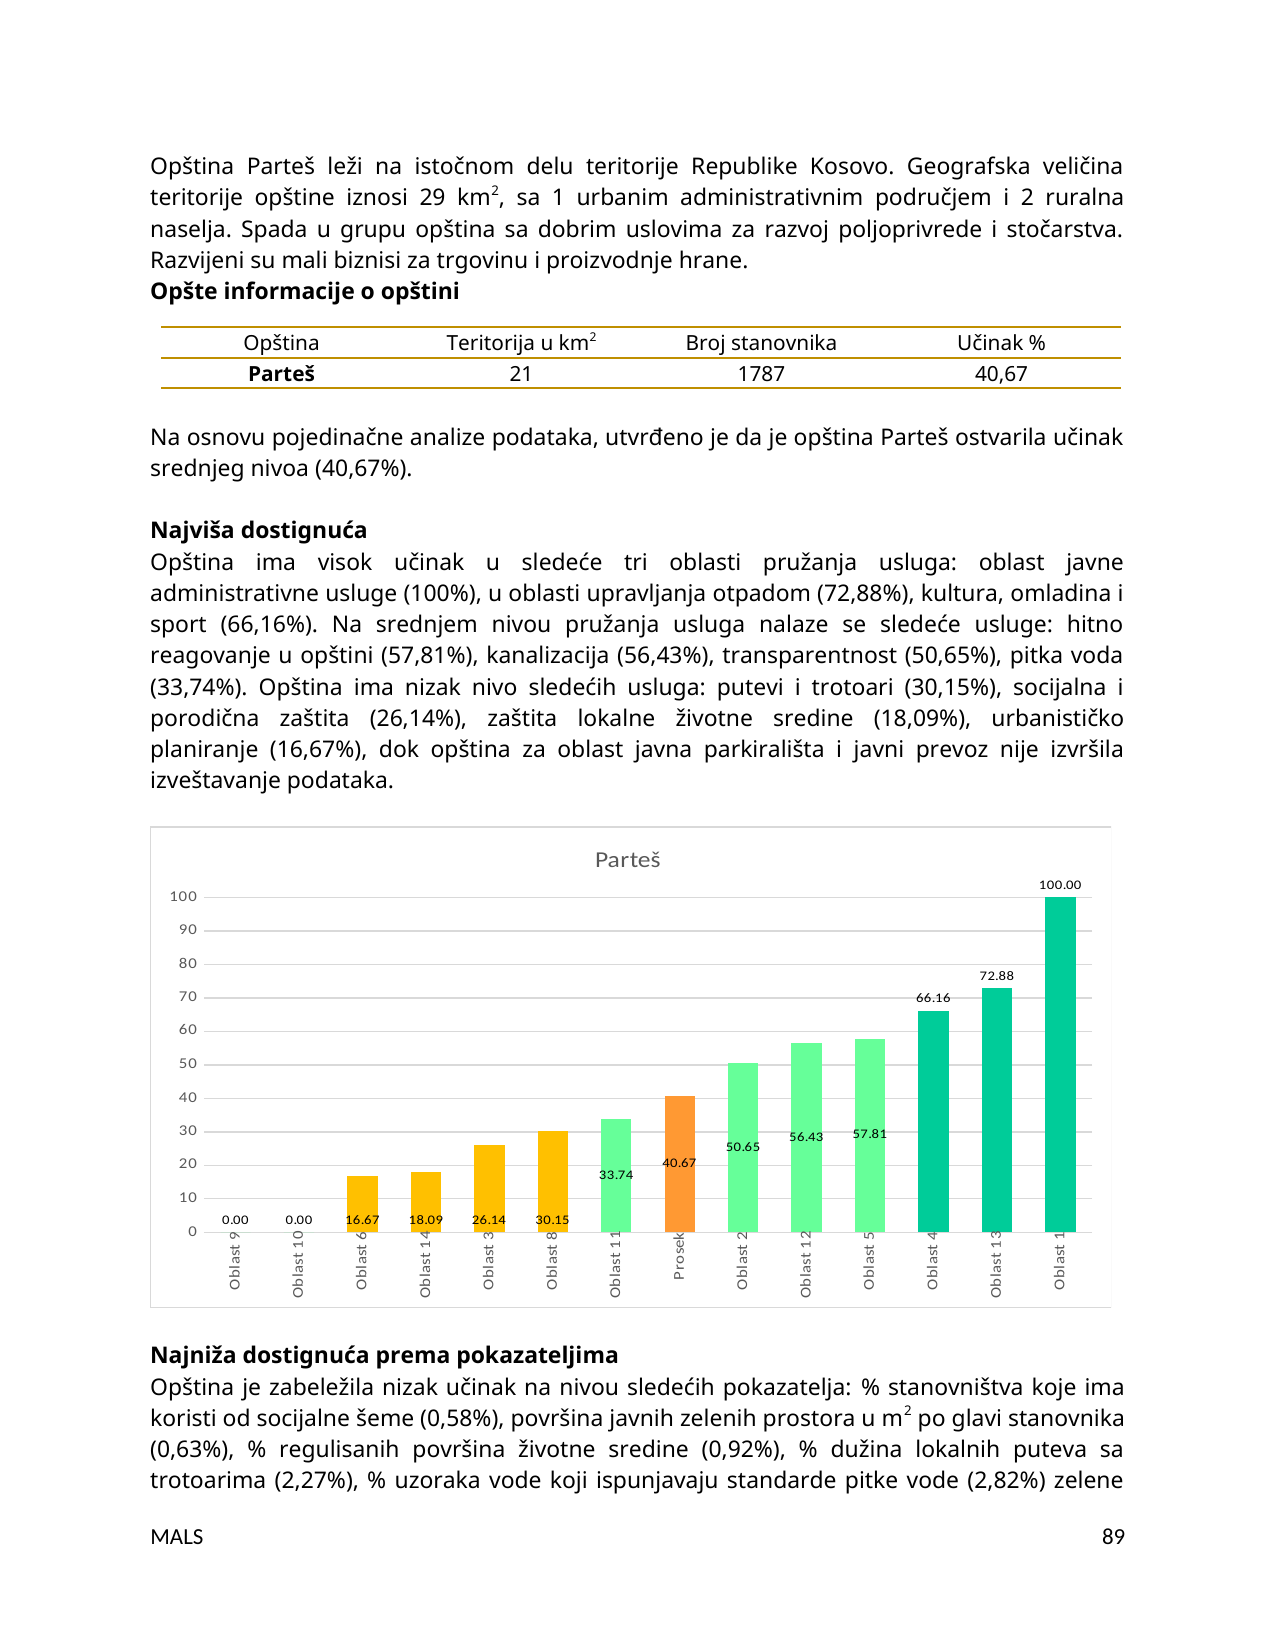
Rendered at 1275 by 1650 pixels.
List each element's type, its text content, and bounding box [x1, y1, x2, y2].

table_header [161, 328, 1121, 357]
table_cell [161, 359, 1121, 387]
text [150, 1371, 1125, 1496]
text Najviša dostignuća [150, 514, 1125, 546]
text Na osnovu pojedinačne analize podataka, utvrđeno je da je opština Parteš ostvarila učinak srednjeg nivoa (40,67%). [150, 421, 1125, 483]
text Opšte informacije o opštini [150, 275, 1125, 306]
text Opština ima visok učinak u sledeće tri oblasti pružanja usluga: oblast javne administrativne usluge (100%), u oblasti upravljanja otpadom (72,88%), kultura, omladina i sport (66,16%). Na srednjem nivou pružanja usluga nalaze se sledeće usluge: hitno reagovanje u opštini (57,81%), kanalizacija (56,43%), transparentnost (50,65%), pitka voda (33,74%). Opština ima nizak nivo sledećih usluga: putevi i trotoari (30,15%), socijalna i porodična zaštita (26,14%), zaštita lokalne životne sredine (18,09%), urbanističko planiranje (16,67%), dok opština za oblast javna parkirališta i javni prevoz nije izvršila izveštavanje podataka. [150, 546, 1125, 796]
text Opština Parteš leži na istočnom delu teritorije Republike Kosovo. Geografska veličina teritorije opštine iznosi 29 km2, sa 1 urbanim administrativnim područjem i 2 ruralna naselja. Spada u grupu opština sa dobrim uslovima za razvoj poljoprivrede i stočarstva. Razvijeni su mali biznisi za trgovinu i proizvodnje hrane. [150, 150, 1125, 275]
text Najniža dostignuća prema pokazateljima [150, 1339, 1125, 1371]
